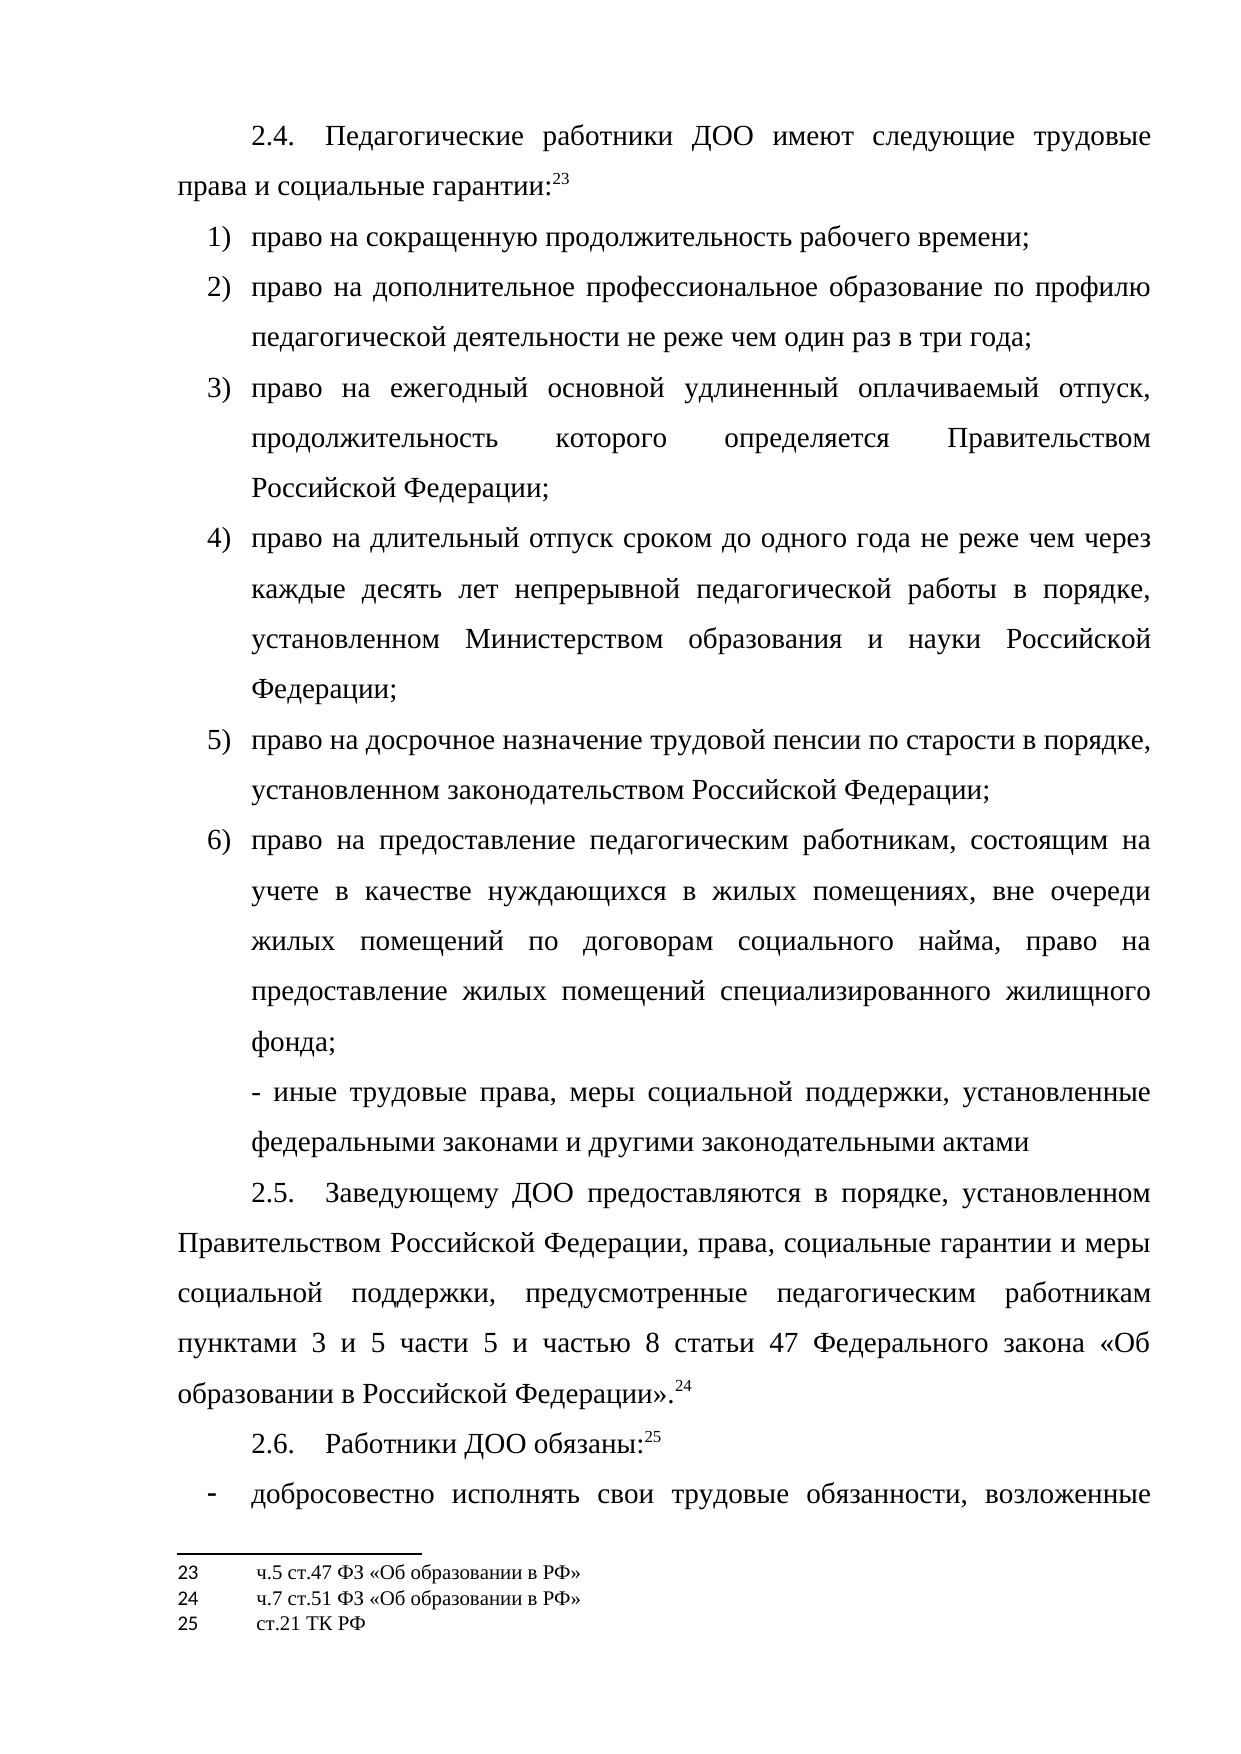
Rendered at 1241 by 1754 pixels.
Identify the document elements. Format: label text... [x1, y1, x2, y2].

list Работники ДОО обязаны: [177, 1426, 1152, 1460]
list Заведующему ДОО предоставляются в порядке, установленном Правительством Российской Федерации, права, социальные гарантии и меры социальной поддержки, предусмотренные педагогическим работникам пунктами 3 и 5 части 5 и частью 8 статьи 47 Федерального закона «Об образовании в Российской Федерации». [177, 1175, 1152, 1409]
list право на досрочное назначение трудовой пенсии по старости в порядке, установленном законодательством Российской Федерации; [207, 722, 1152, 806]
list право на длительный отпуск сроком до одного года не реже чем через каждые десять лет непрерывной педагогической работы в порядке, установленном Министерством образования и науки Российской Федерации; [207, 521, 1152, 705]
list право на дополнительное профессиональное образование по профилю педагогической деятельности не реже чем один раз в три года; [207, 269, 1152, 353]
text - иные трудовые права, меры социальной поддержки, установленные федеральными законами и другими законодательными актами [251, 1074, 1152, 1158]
list право на ежегодный основной удлиненный оплачиваемый отпуск, продолжительность которого определяется Правительством Российской Федерации; [207, 370, 1152, 504]
list право на предоставление педагогическим работникам, состоящим на учете в качестве нуждающихся в жилых помещениях, вне очереди жилых помещений по договорам социального найма, право на предоставление жилых помещений специализированного жилищного фонда; [207, 822, 1152, 1057]
list Педагогические работники ДОО имеют следующие трудовые права и социальные гарантии: [177, 118, 1152, 202]
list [207, 1477, 1152, 1510]
list право на сокращенную продолжительность рабочего времени; [207, 219, 1152, 252]
